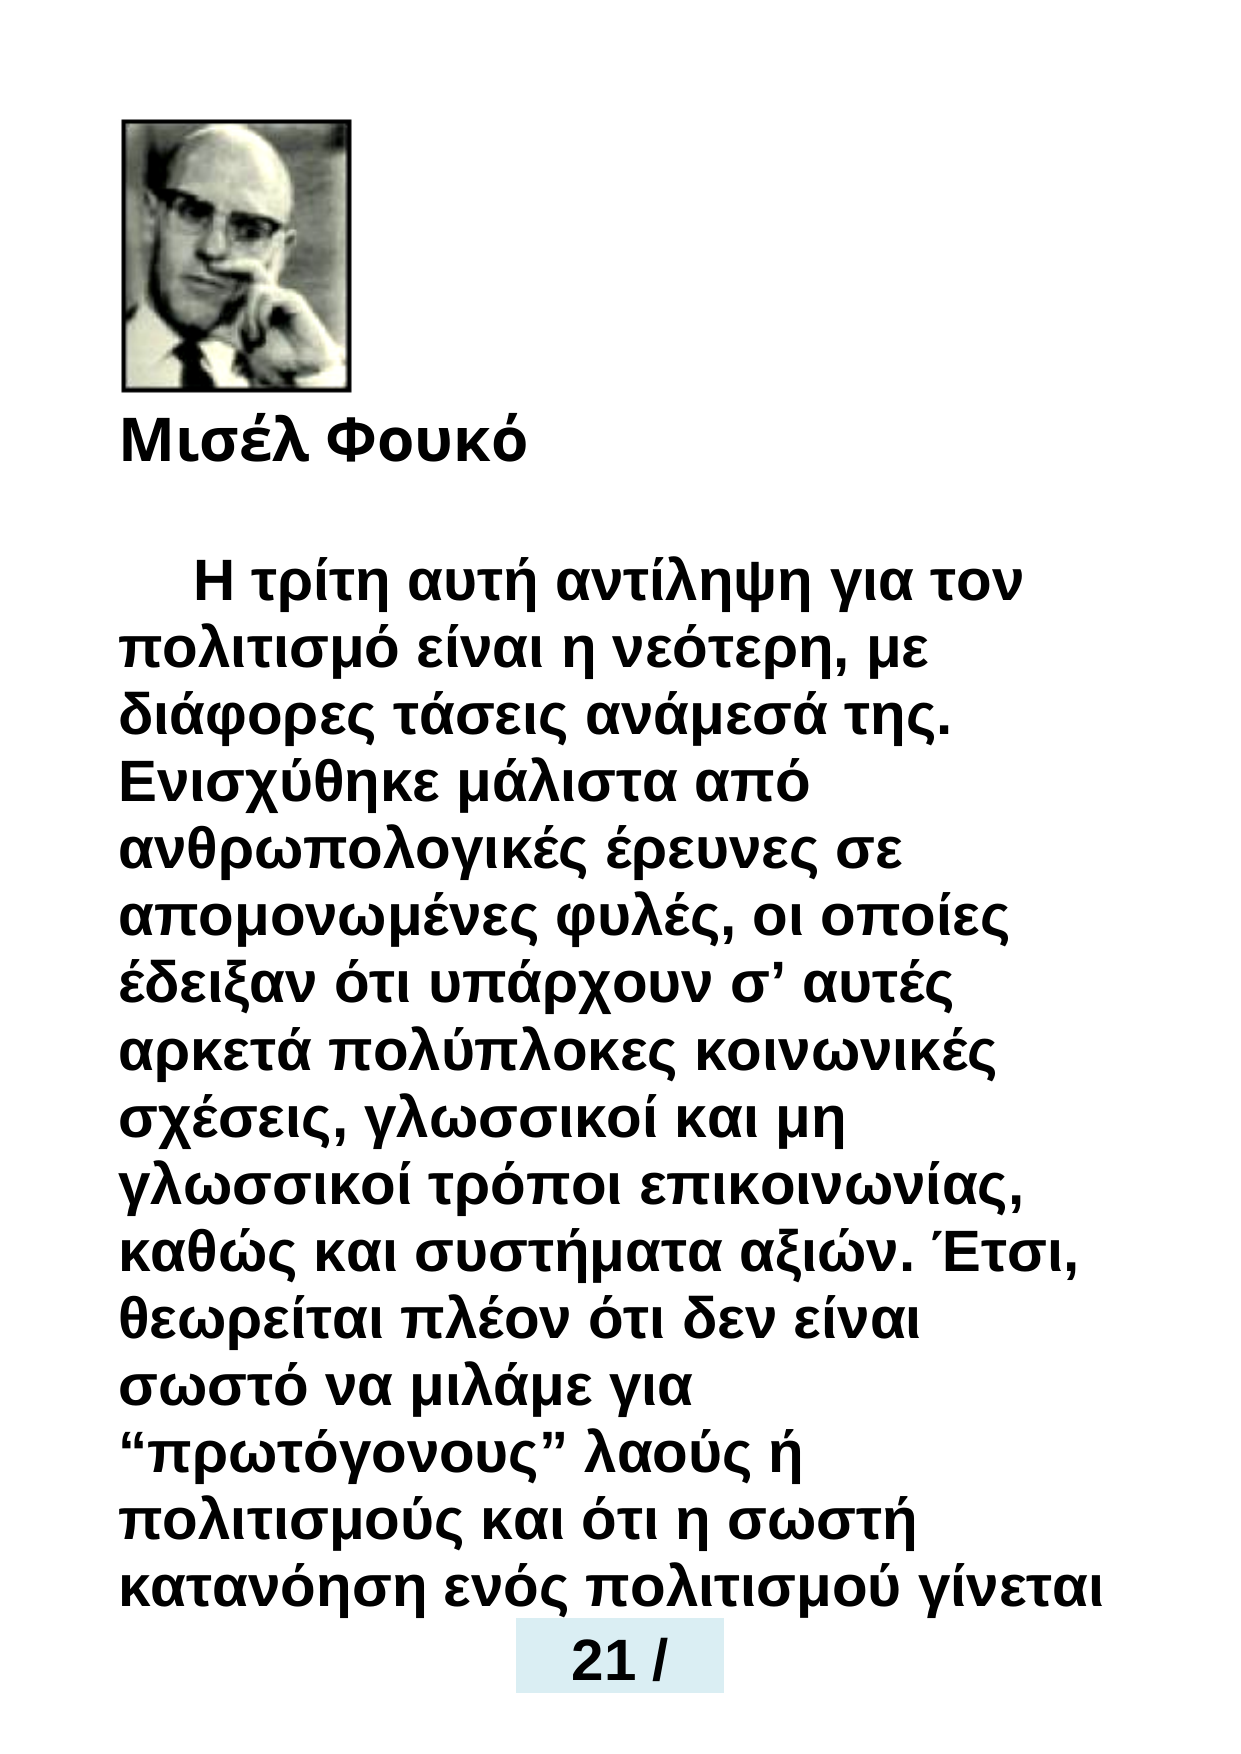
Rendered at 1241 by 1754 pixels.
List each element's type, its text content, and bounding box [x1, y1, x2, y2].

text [118, 546, 1122, 1619]
text Μισέλ Φουκό [118, 396, 1122, 479]
picture [118, 118, 354, 397]
